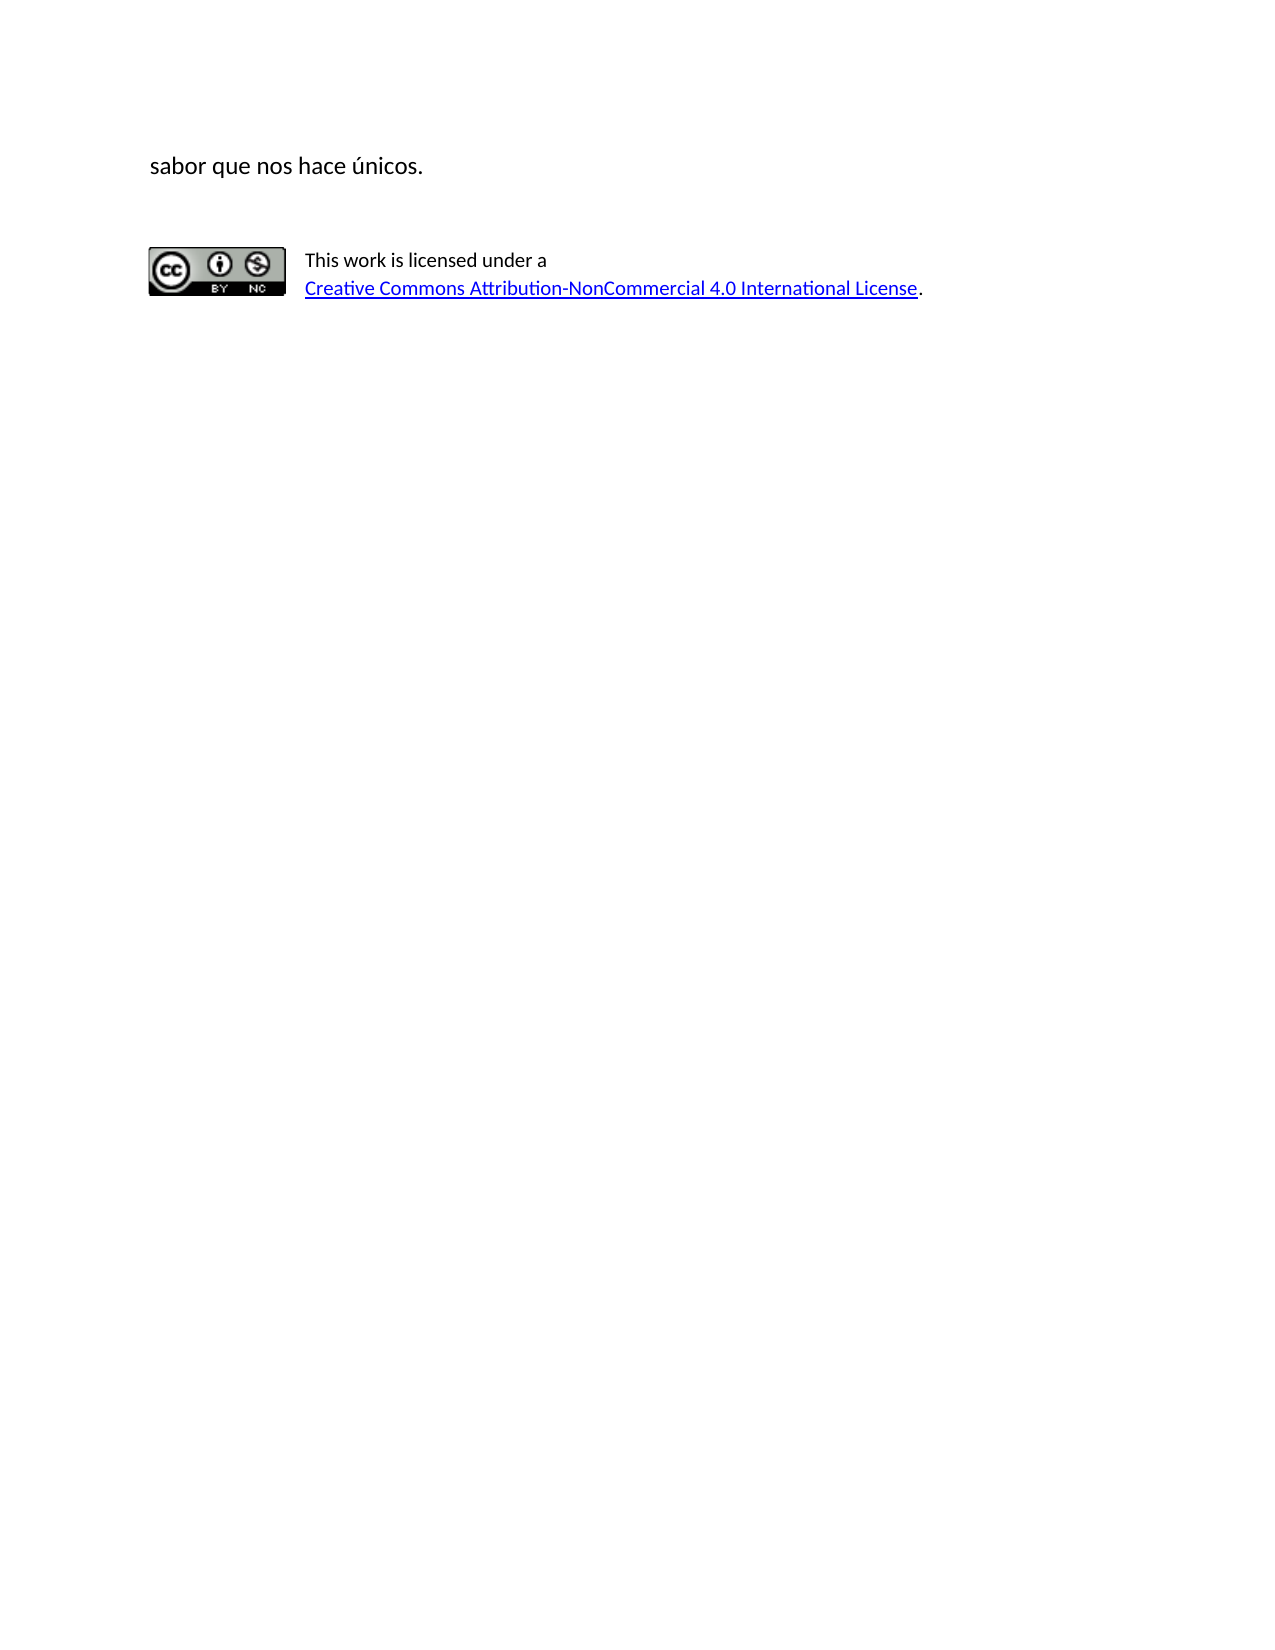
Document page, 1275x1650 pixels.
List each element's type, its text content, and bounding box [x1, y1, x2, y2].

text sabor que nos hace únicos. [149, 150, 1122, 181]
picture [148, 247, 286, 296]
text This work is licensed under a Creative Commons Attribution-NonCommercial 4.0 International License. [149, 248, 1122, 301]
